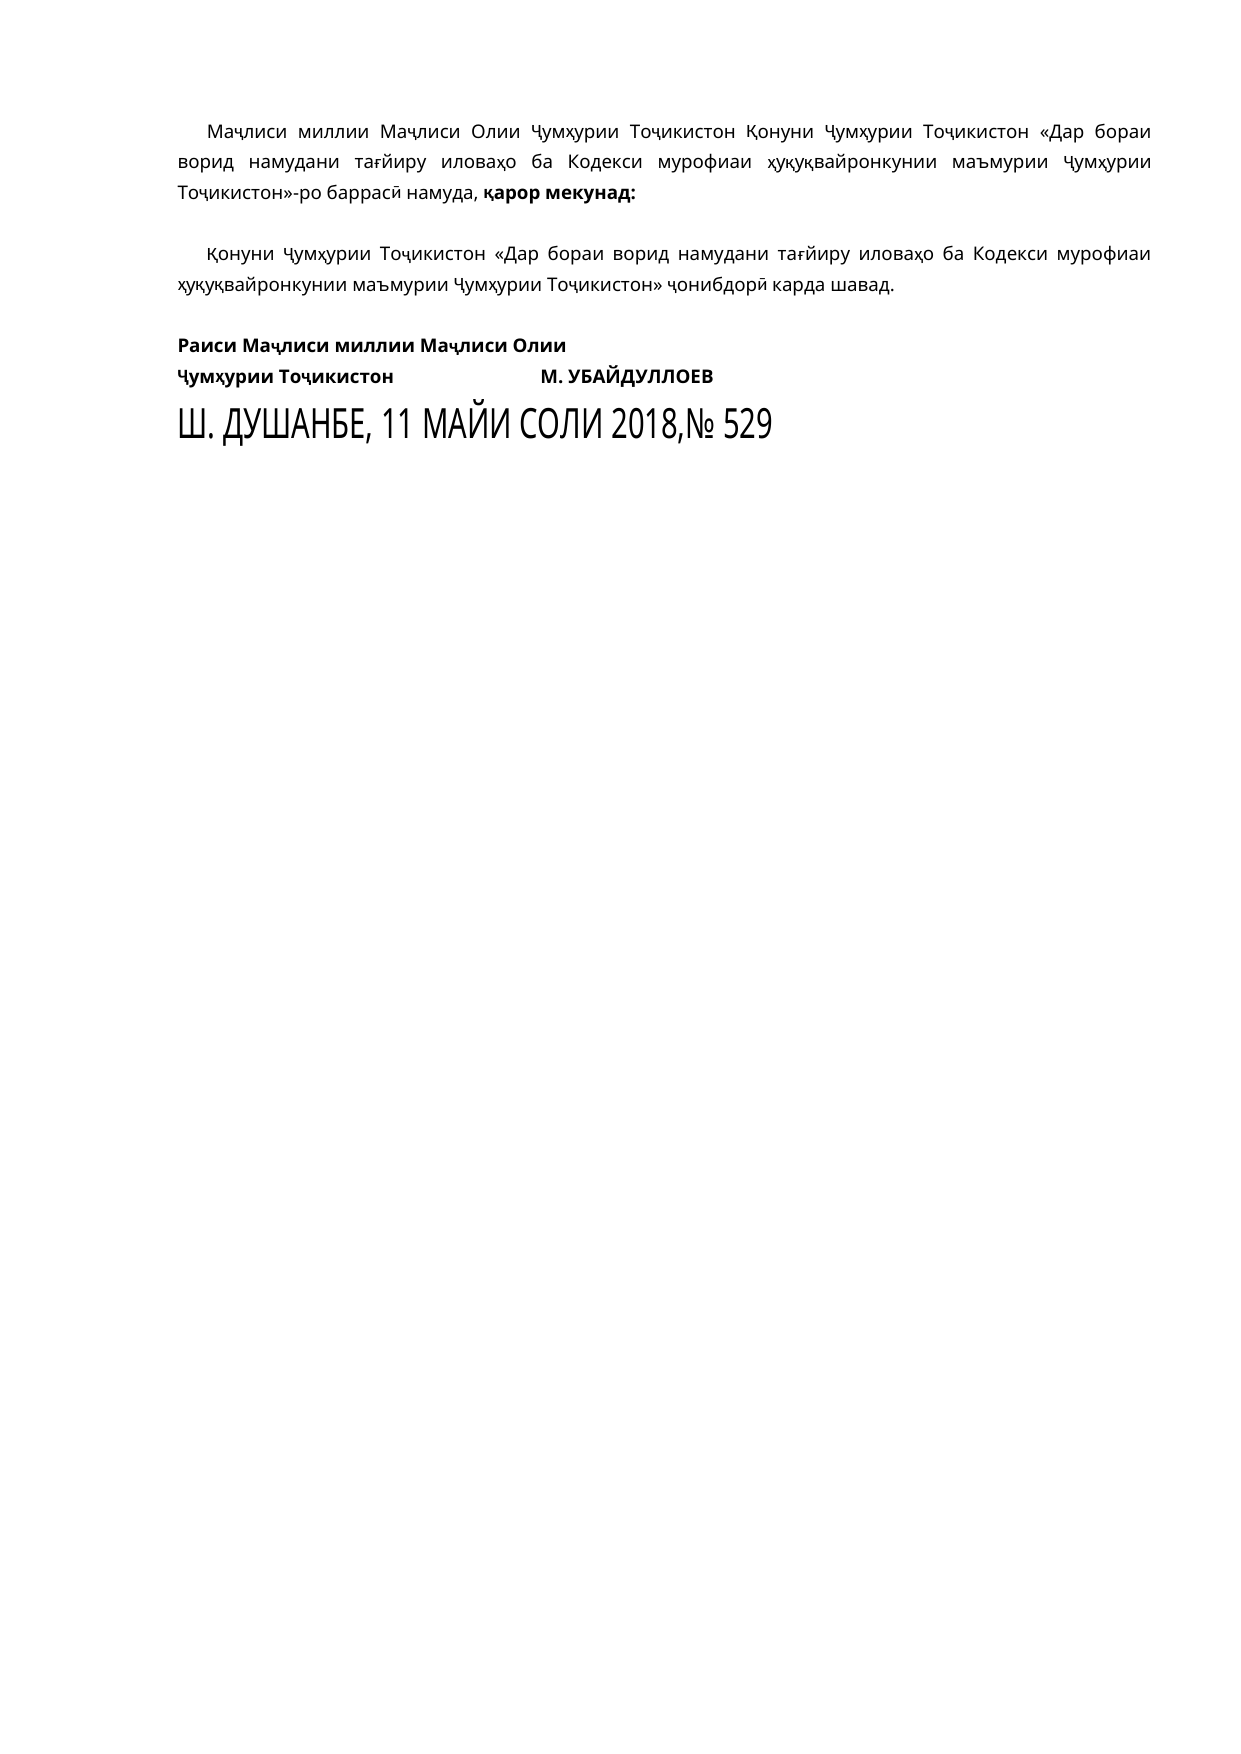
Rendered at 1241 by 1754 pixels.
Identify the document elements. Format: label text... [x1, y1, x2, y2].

text ш. Душанбе, 11 майи соли 2018,№ 529 [177, 394, 1152, 451]
text Ҷумҳурии Тоҷикистон М. УБАЙДУЛЛОЕВ [177, 363, 1152, 389]
text Қонуни Ҷумҳурии Тоҷикистон «Дар бораи ворид намудани тағйиру иловаҳо ба Кодекси мурофиаи ҳуқуқвайронкунии ­маъмурии Ҷумҳурии Тоҷикистон» ҷонибдорӣ карда шавад. [177, 241, 1152, 297]
text Раиси Маҷлиси миллии Маҷлиси Олии [177, 332, 1152, 358]
text Маҷлиси миллии Маҷлиси Олии Ҷумҳурии Тоҷикистон Қонуни Ҷумҳурии Тоҷикистон «Дар бораи ворид намудани тағйиру иловаҳо ба Кодекси мурофиаи ҳуқуқвайронкунии маъмурии Ҷумҳурии Тоҷикистон»-ро баррасӣ намуда, қарор мекунад: [177, 118, 1152, 205]
